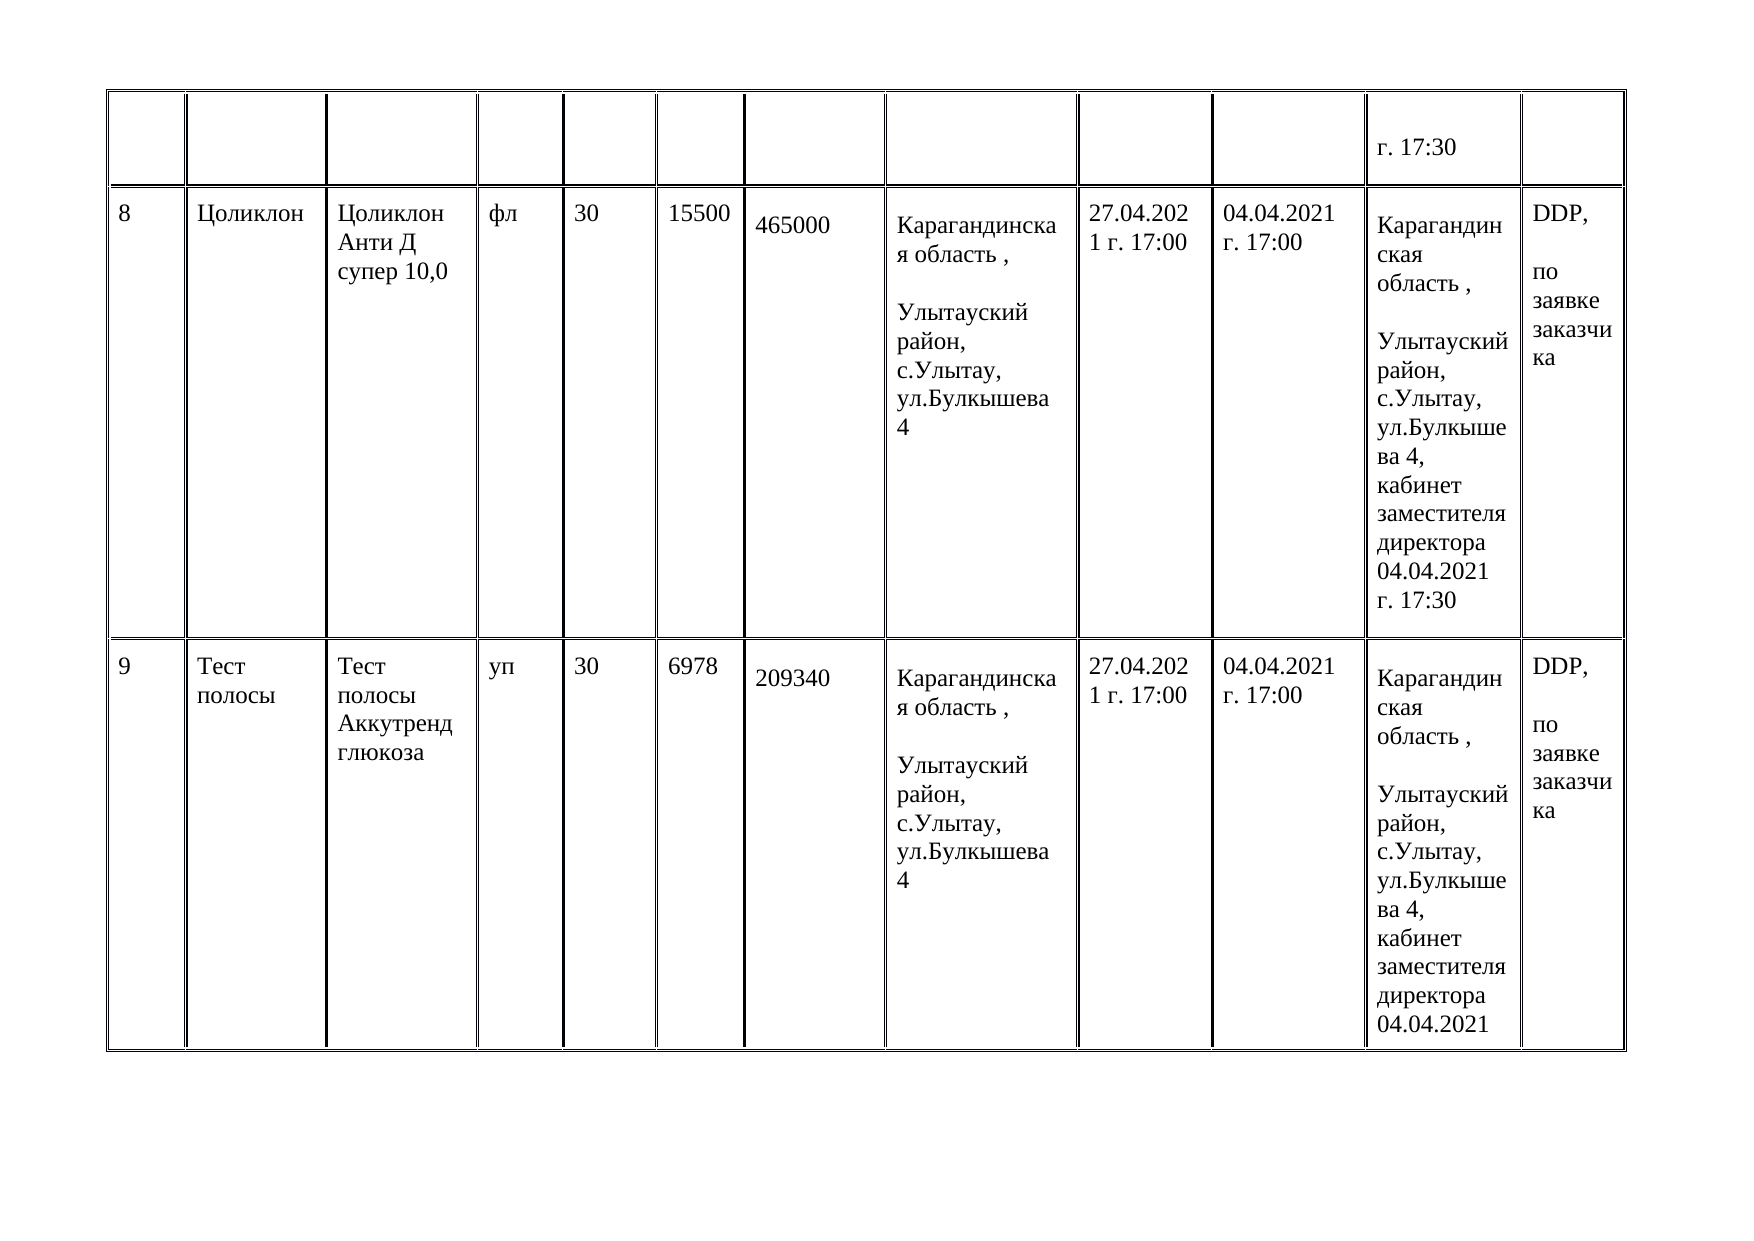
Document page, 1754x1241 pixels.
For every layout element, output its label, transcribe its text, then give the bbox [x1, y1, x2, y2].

table_cell 30 [565, 216, 655, 666]
table_cell 15500 [658, 216, 743, 666]
table_cell 30 [563, 669, 657, 1048]
table_cell 6978 [657, 669, 744, 1048]
table_cell 27.04.2021 г. 17:00 [1078, 669, 1212, 1048]
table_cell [886, 90, 1078, 213]
table_cell 27.04.2021 г. 17:00 [1080, 216, 1211, 666]
table_cell Цоликлон Анти Д супер 10,0 [328, 216, 476, 666]
table_cell Цоликлон [186, 92, 326, 213]
table_cell Тест полосы [186, 669, 326, 1048]
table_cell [326, 669, 478, 1048]
table_cell фл [478, 90, 563, 213]
table_cell 8 [107, 213, 184, 666]
table_cell Карагандинская область , Улытауский район, с.Улытау, ул.Булкышева 4 [887, 216, 1076, 666]
table_cell 04.04.2021 г. 17:00 [1212, 666, 1366, 1048]
table_cell 465000 [746, 216, 884, 666]
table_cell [1366, 669, 1521, 1048]
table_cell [1521, 92, 1623, 213]
table_cell 30 [563, 92, 657, 213]
table_cell 9 [107, 666, 186, 1048]
table_cell DDP, по заявке заказчика [1523, 213, 1625, 666]
table_cell 6700 [657, 92, 744, 213]
table_cell Цоликлон [188, 216, 325, 666]
table_cell Карагандинская область , Улытауский район, с.Улытау, ул.Булкышева 4, кабинет заместителя директора 04.04.2021 г. 17:30 [1368, 216, 1520, 666]
table_cell 04.04.2021 г. 17:00 [1212, 90, 1366, 213]
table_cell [1366, 92, 1521, 213]
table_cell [326, 92, 478, 213]
table_cell фл [479, 216, 562, 666]
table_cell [886, 666, 1078, 1048]
table_cell 209340 [744, 669, 886, 1048]
table_cell 27.04.2021 г. 17:00 [1078, 90, 1212, 213]
table_cell уп [478, 669, 563, 1048]
table_cell 201000 [744, 92, 886, 213]
table_cell 7 [107, 90, 186, 213]
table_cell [1521, 666, 1625, 1048]
table_cell 04.04.2021 г. 17:00 [1214, 216, 1364, 666]
